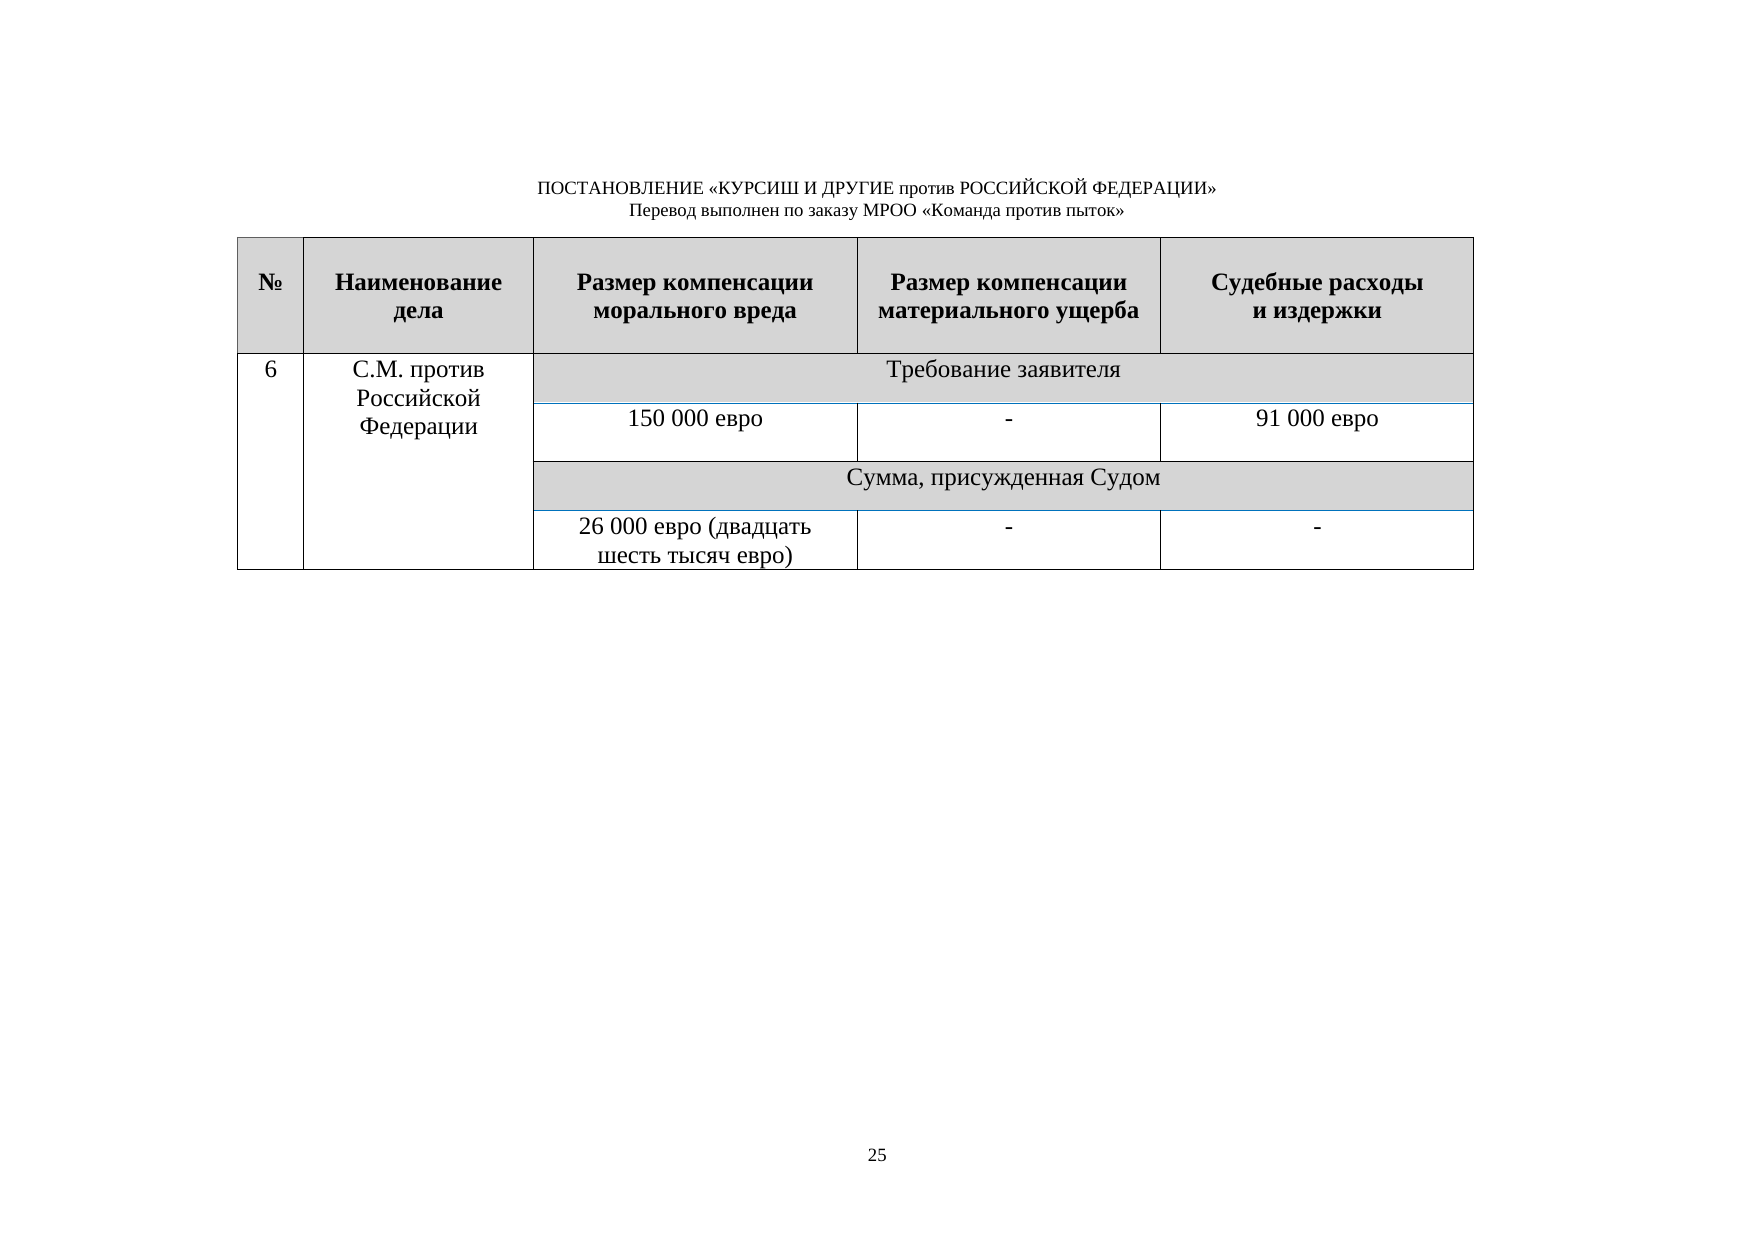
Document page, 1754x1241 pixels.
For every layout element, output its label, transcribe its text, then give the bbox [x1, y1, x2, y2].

table_cell Требование заявителя [534, 354, 1473, 402]
table_header № [238, 238, 303, 353]
table_header Размер компенсации морального вреда [534, 238, 857, 353]
table_header Размер компенсации материального ущерба [858, 238, 1160, 353]
table_cell С.М. против Российской Федерации [304, 354, 533, 569]
table_cell - [858, 404, 1160, 461]
table_cell 150 000 евро [534, 404, 857, 461]
table_cell Сумма, присужденная Судом [534, 462, 1473, 510]
table_cell - [1161, 511, 1473, 569]
table_cell 91 000 евро [1161, 404, 1473, 461]
table_header Судебные расходы и издержки [1161, 238, 1473, 353]
table_header Наименование дела [304, 238, 533, 353]
table_cell - [858, 511, 1160, 569]
table_cell 26 000 евро (двадцать шесть тысяч евро) [534, 511, 857, 569]
table_cell 6 [238, 354, 303, 569]
